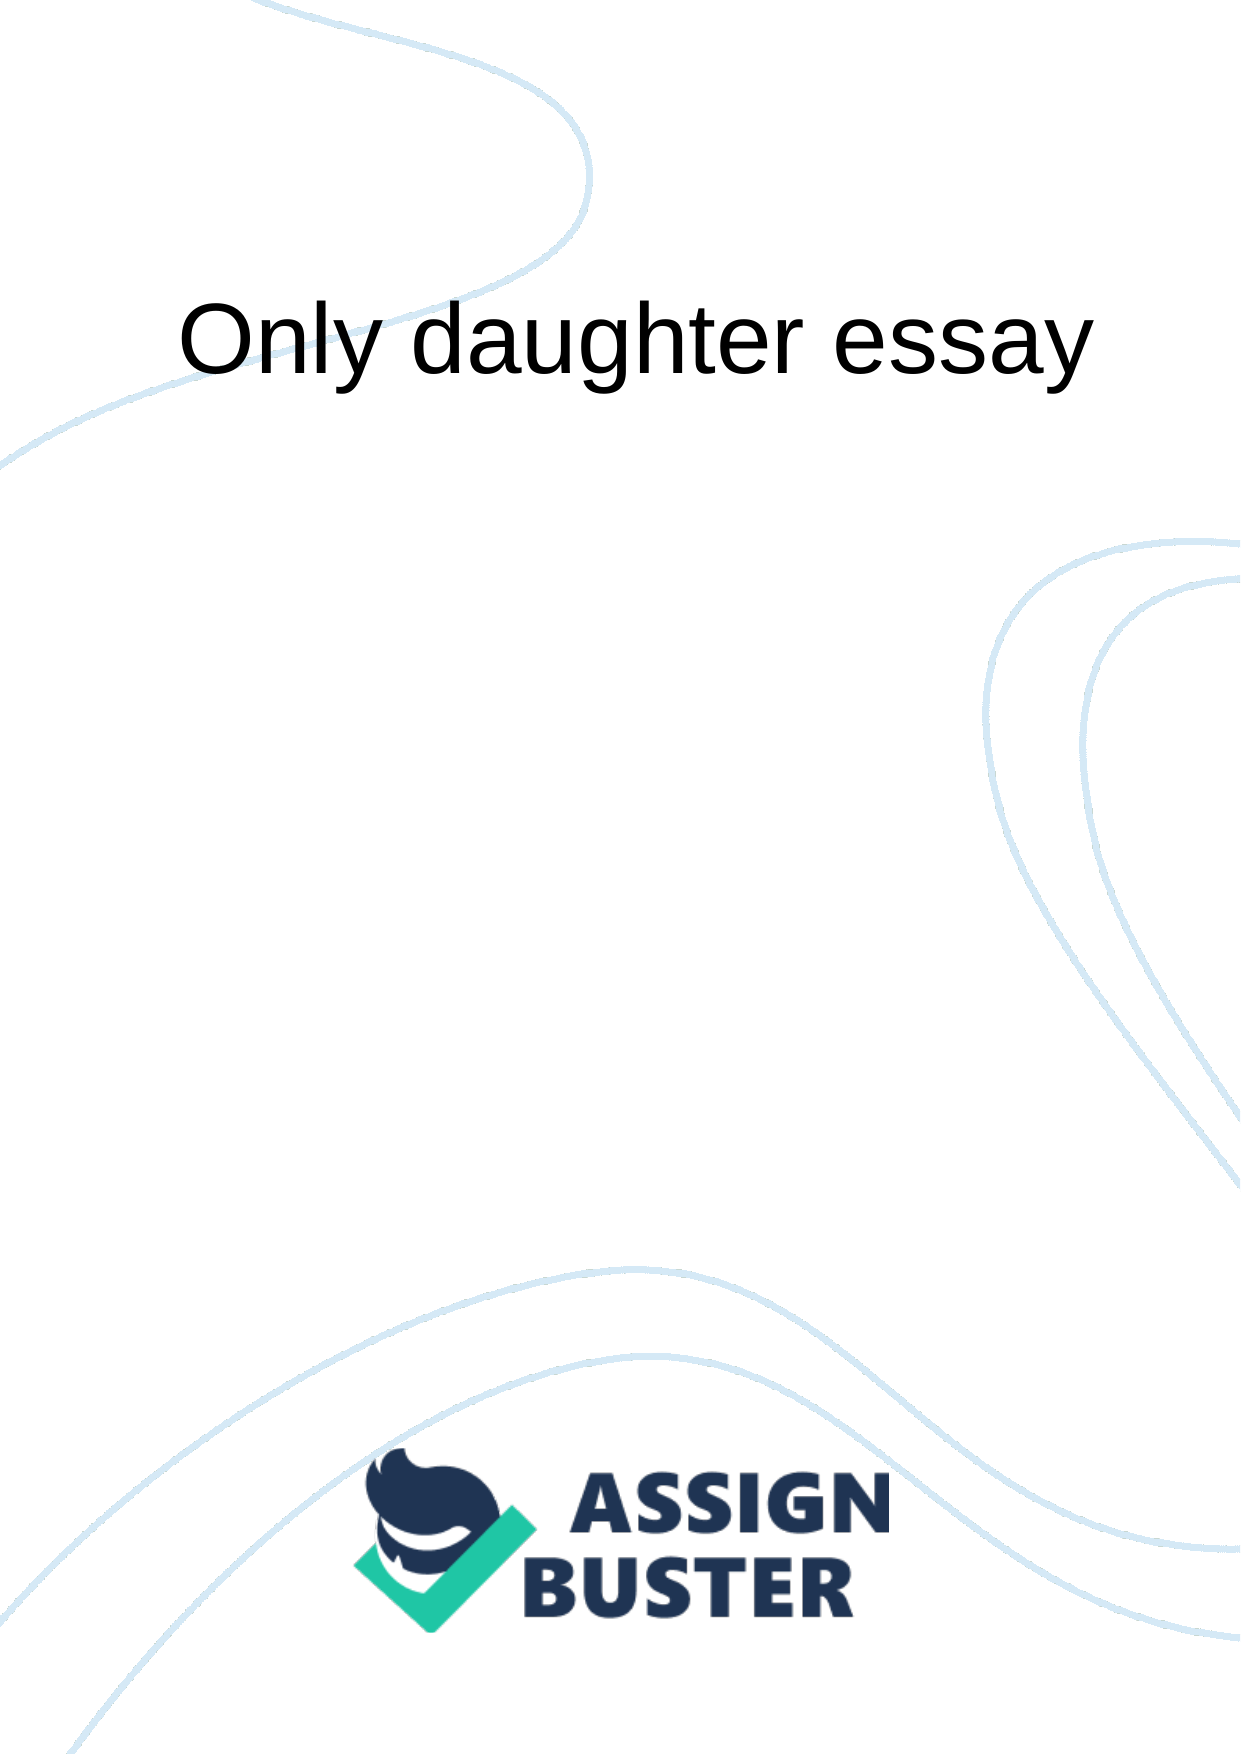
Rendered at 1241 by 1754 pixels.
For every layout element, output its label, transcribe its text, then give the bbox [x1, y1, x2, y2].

subtitle Only daughter essay [177, 279, 1152, 394]
picture [0, 0, 1241, 1754]
